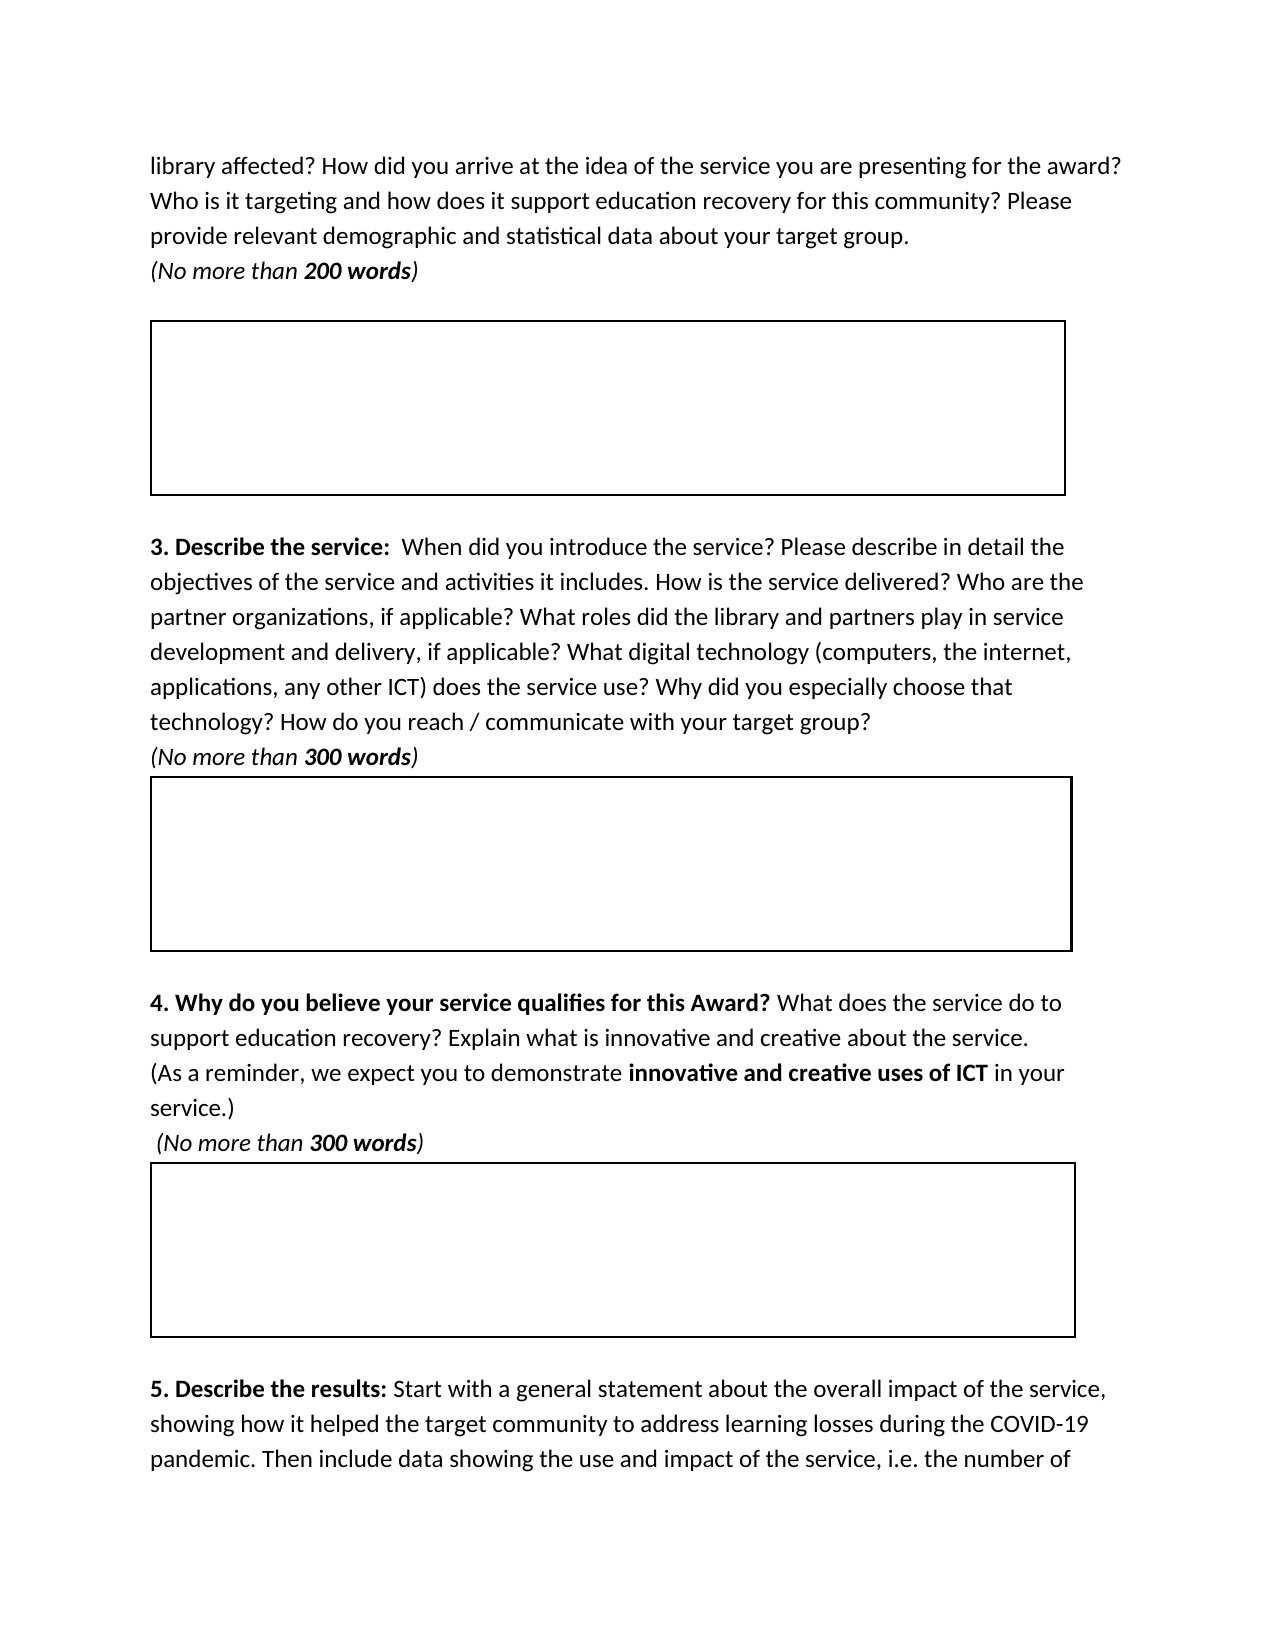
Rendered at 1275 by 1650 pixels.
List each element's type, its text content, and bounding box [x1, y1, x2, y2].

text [150, 150, 1125, 251]
text (As a reminder, we expect you to demonstrate innovative and creative uses of ICT in your service.) [150, 1057, 1125, 1123]
text 3. Describe the service: When did you introduce the service? Please describe in detail the objectives of the service and activities it includes. How is the service delivered? Who are the partner organizations, if applicable? What roles did the library and partners play in service development and delivery, if applicable? What digital technology (computers, the internet, applications, any other ICT) does the service use? Why did you especially choose that technology? How do you reach / communicate with your target group? [150, 531, 1125, 737]
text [150, 1373, 1125, 1474]
table_header [152, 322, 1064, 494]
text (No more than 200 words) [150, 255, 1125, 286]
text 4. Why do you believe your service qualifies for this Award? What does the service do to support education recovery? Explain what is innovative and creative about the service. [150, 987, 1125, 1053]
table_header [152, 778, 1070, 950]
text (No more than 300 words) [150, 1127, 1125, 1158]
text (No more than 300 words) [150, 741, 1125, 772]
table_header [152, 1164, 1074, 1336]
